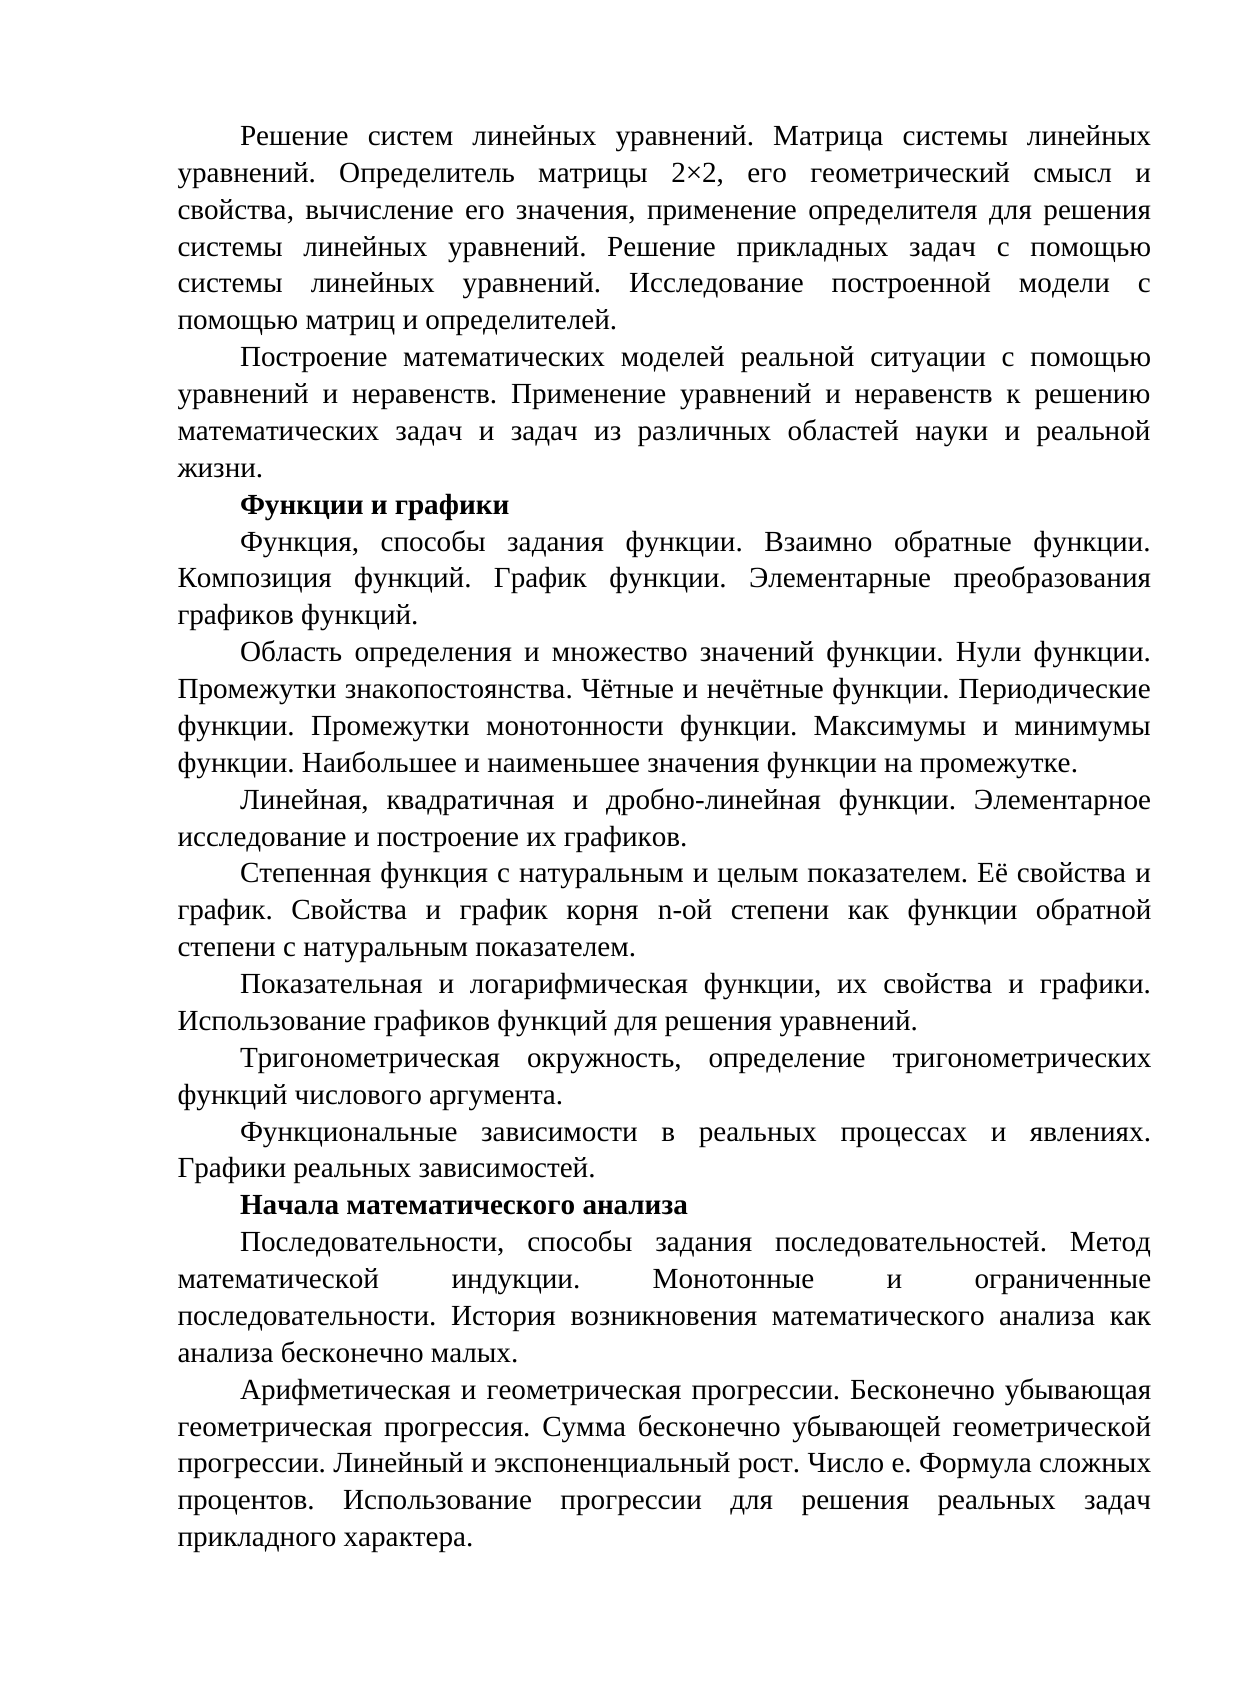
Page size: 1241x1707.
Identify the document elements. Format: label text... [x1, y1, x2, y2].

text Арифметическая и геометрическая прогрессии. Бесконечно убывающая геометрическая прогрессия. Сумма бесконечно убывающей геометрической прогрессии. Линейный и экспоненциальный рост. Число е. Формула сложных процентов. Использование прогрессии для решения реальных задач прикладного характера. [177, 1372, 1152, 1553]
text Показательная и логарифмическая функции, их свойства и графики. Использование графиков функций для решения уравнений. [177, 966, 1152, 1037]
text Линейная, квадратичная и дробно-линейная функции. Элементарное исследование и построение их графиков. [177, 782, 1152, 852]
text Начала математического анализа [177, 1187, 1152, 1221]
text Тригонометрическая окружность, определение тригонометрических функций числового аргумента. [177, 1040, 1152, 1110]
text Функциональные зависимости в реальных процессах и явлениях. Графики реальных зависимостей. [177, 1114, 1152, 1184]
text Функция, способы задания функции. Взаимно обратные функции. Композиция функций. График функции. Элементарные преобразования графиков функций. [177, 524, 1152, 631]
text Последовательности, способы задания последовательностей. Метод математической индукции. Монотонные и ограниченные последовательности. История возникновения математического анализа как анализа бесконечно малых. [177, 1224, 1152, 1368]
text Построение математических моделей реальной ситуации с помощью уравнений и неравенств. Применение уравнений и неравенств к решению математических задач и задач из различных областей науки и реальной жизни. [177, 339, 1152, 483]
text Область определения и множество значений функции. Нули функции. Промежутки знакопостоянства. Чётные и нечётные функции. Периодические функции. Промежутки монотонности функции. Максимумы и минимумы функции. Наибольшее и наименьшее значения функции на промежутке. [177, 634, 1152, 778]
text Степенная функция с натуральным и целым показателем. Её свойства и график. Свойства и график корня n-ой степени как функции обратной степени с натуральным показателем. [177, 856, 1152, 963]
text Функции и графики [177, 487, 1152, 520]
text Решение систем линейных уравнений. Матрица системы линейных уравнений. Определитель матрицы 2×2, его геометрический смысл и свойства, вычисление его значения, применение определителя для решения системы линейных уравнений. Решение прикладных задач с помощью системы линейных уравнений. Исследование построенной модели с помощью матриц и определителей. [177, 118, 1152, 336]
